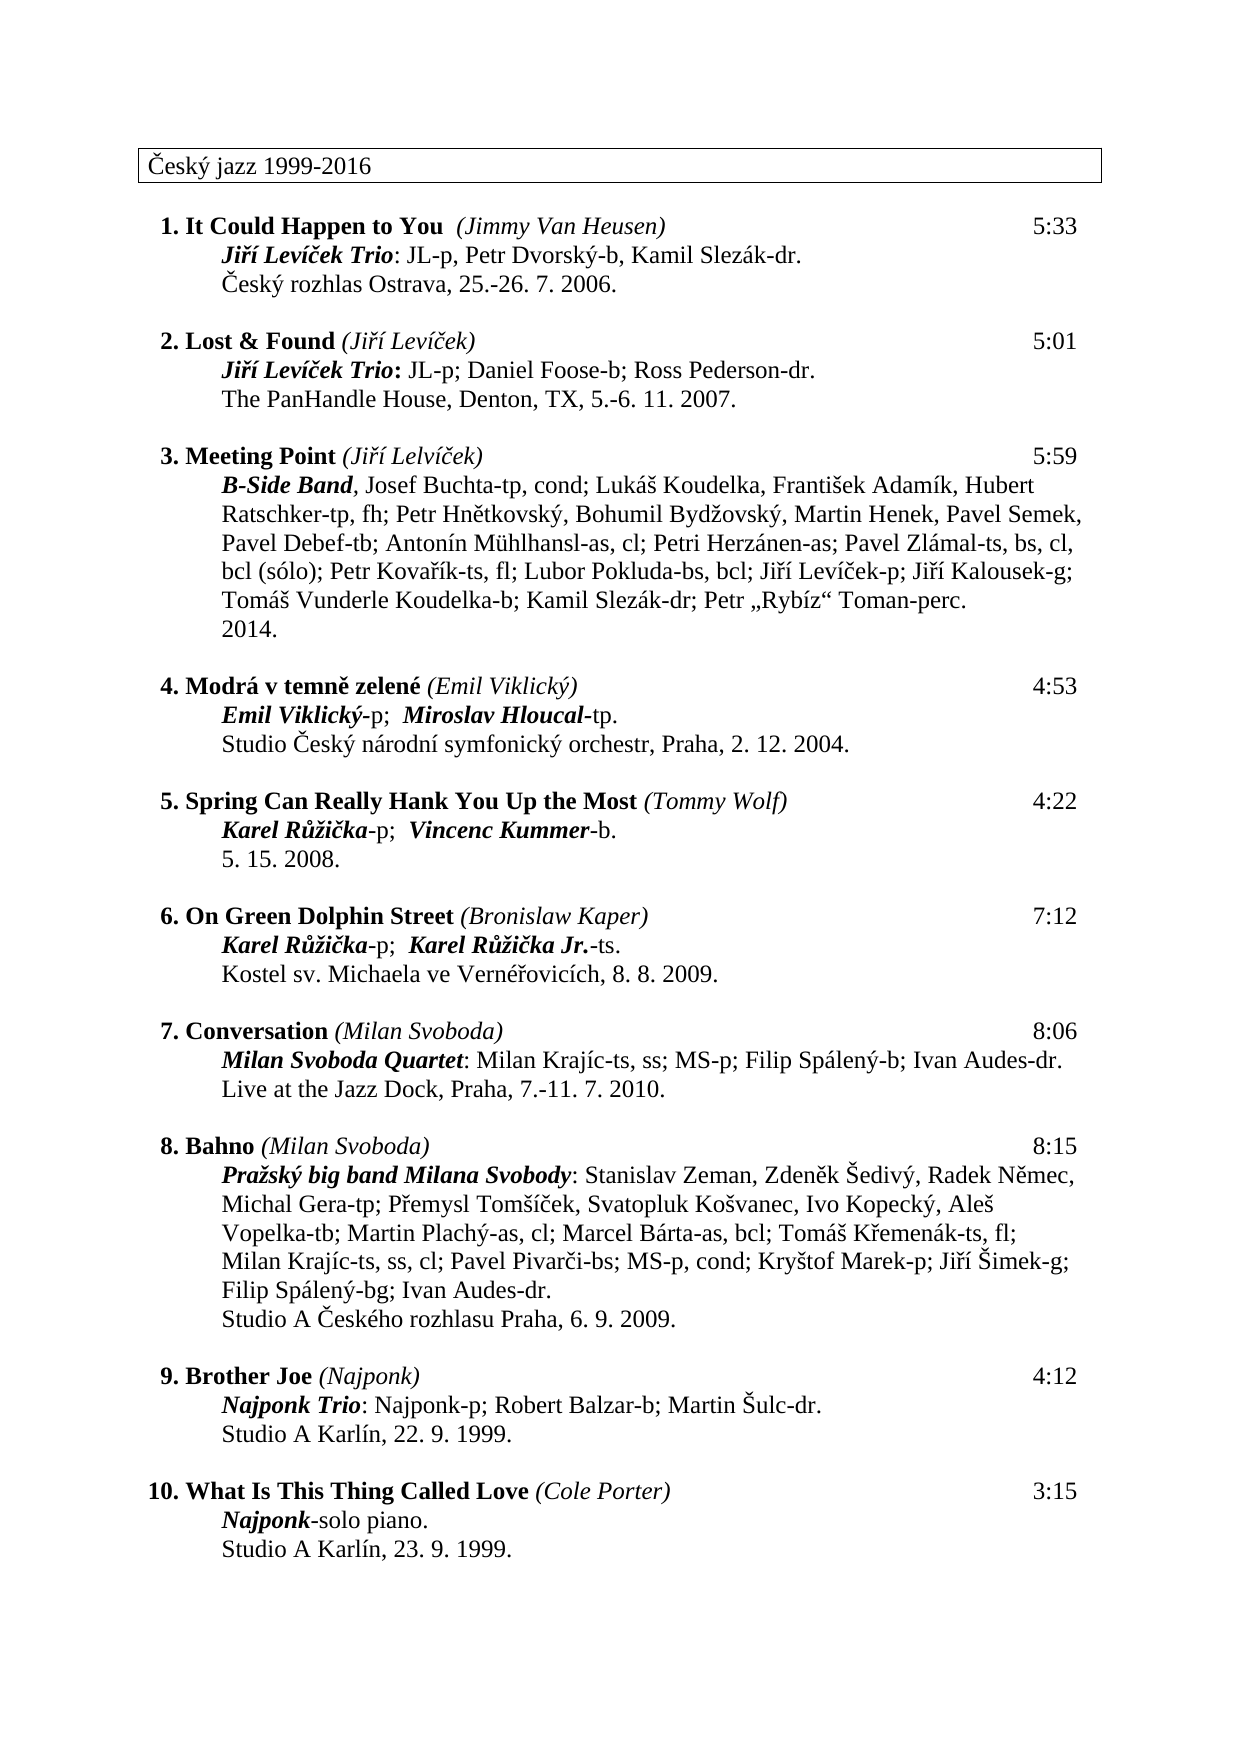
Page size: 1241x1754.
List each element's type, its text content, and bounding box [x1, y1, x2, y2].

text Kostel sv. Michaela ve Vernéřovicích, 8. 8. 2009. [148, 959, 1093, 988]
text 2014. [148, 614, 1093, 643]
text Ratschker-tp, fh; Petr Hnětkovský, Bohumil Bydžovský, Martin Henek, Pavel Semek, [148, 499, 1093, 528]
text Live at the Jazz Dock, Praha, 7.-11. 7. 2010. [148, 1074, 1093, 1103]
text 2. Lost & Found (Jiří Levíček) 5:01 [148, 326, 1093, 355]
text Najponk Trio: Najponk-p; Robert Balzar-b; Martin Šulc-dr. [148, 1390, 1093, 1419]
text Jiří Levíček Trio: JL-p; Daniel Foose-b; Ross Pederson-dr. [148, 355, 1093, 384]
text B-Side Band, Josef Buchta-tp, cond; Lukáš Koudelka, František Adamík, Hubert [148, 470, 1093, 499]
text Vopelka-tb; Martin Plachý-as, cl; Marcel Bárta-as, bcl; Tomáš Křemenák-ts, fl; [148, 1218, 1093, 1246]
text 10. What Is This Thing Called Love (Cole Porter) 3:15 [148, 1476, 1093, 1505]
text Studio A Českého rozhlasu Praha, 6. 9. 2009. [148, 1304, 1093, 1333]
text bcl (sólo); Petr Kovařík-ts, fl; Lubor Pokluda-bs, bcl; Jiří Levíček-p; Jiří Kalousek-g; [148, 556, 1093, 585]
text 3. Meeting Point (Jiří Lelvíček) 5:59 [148, 441, 1093, 470]
text 5. Spring Can Really Hank You Up the Most (Tommy Wolf) 4:22 [148, 786, 1093, 815]
text Jiří Levíček Trio: JL-p, Petr Dvorský-b, Kamil Slezák-dr. [148, 240, 1093, 269]
text 5. 15. 2008. [148, 844, 1093, 873]
text Pavel Debef-tb; Antonín Mühlhansl-as, cl; Petri Herzánen-as; Pavel Zlámal-ts, bs, cl, [148, 528, 1093, 556]
text Karel Růžička-p; Karel Růžička Jr.-ts. [148, 930, 1093, 959]
text Český rozhlas Ostrava, 25.-26. 7. 2006. [148, 269, 1093, 298]
text Český jazz 1999-2016 [139, 149, 1101, 182]
text Emil Viklický-p; Miroslav Hloucal-tp. [148, 700, 1093, 729]
text Milan Svoboda Quartet: Milan Krajíc-ts, ss; MS-p; Filip Spálený-b; Ivan Audes-dr. [148, 1045, 1093, 1074]
text 8. Bahno (Milan Svoboda) 8:15 [148, 1131, 1093, 1160]
text Najponk-solo piano. [148, 1505, 1093, 1534]
text 6. On Green Dolphin Street (Bronislaw Kaper) 7:12 [148, 901, 1093, 930]
text 9. Brother Joe (Najponk) 4:12 [148, 1361, 1093, 1390]
text Milan Krajíc-ts, ss, cl; Pavel Pivarči-bs; MS-p, cond; Kryštof Marek-p; Jiří Šimek-g; [148, 1246, 1093, 1275]
text 1. It Could Happen to You (Jimmy Van Heusen) 5:33 [148, 211, 1093, 240]
text Pražský big band Milana Svobody: Stanislav Zeman, Zdeněk Šedivý, Radek Němec, [148, 1160, 1093, 1189]
text Michal Gera-tp; Přemysl Tomšíček, Svatopluk Košvanec, Ivo Kopecký, Aleš [148, 1189, 1093, 1218]
text Filip Spálený-bg; Ivan Audes-dr. [148, 1275, 1093, 1304]
text Studio A Karlín, 22. 9. 1999. [148, 1419, 1093, 1448]
text Tomáš Vunderle Koudelka-b; Kamil Slezák-dr; Petr „Rybíz“ Toman-perc. [148, 585, 1093, 614]
text 7. Conversation (Milan Svoboda) 8:06 [148, 1016, 1093, 1045]
text Karel Růžička-p; Vincenc Kummer-b. [148, 815, 1093, 844]
text The PanHandle House, Denton, TX, 5.-6. 11. 2007. [148, 384, 1093, 413]
text Studio Český národní symfonický orchestr, Praha, 2. 12. 2004. [148, 729, 1093, 758]
text 4. Modrá v temně zelené (Emil Viklický) 4:53 [148, 671, 1093, 700]
text Studio A Karlín, 23. 9. 1999. [148, 1534, 1093, 1563]
